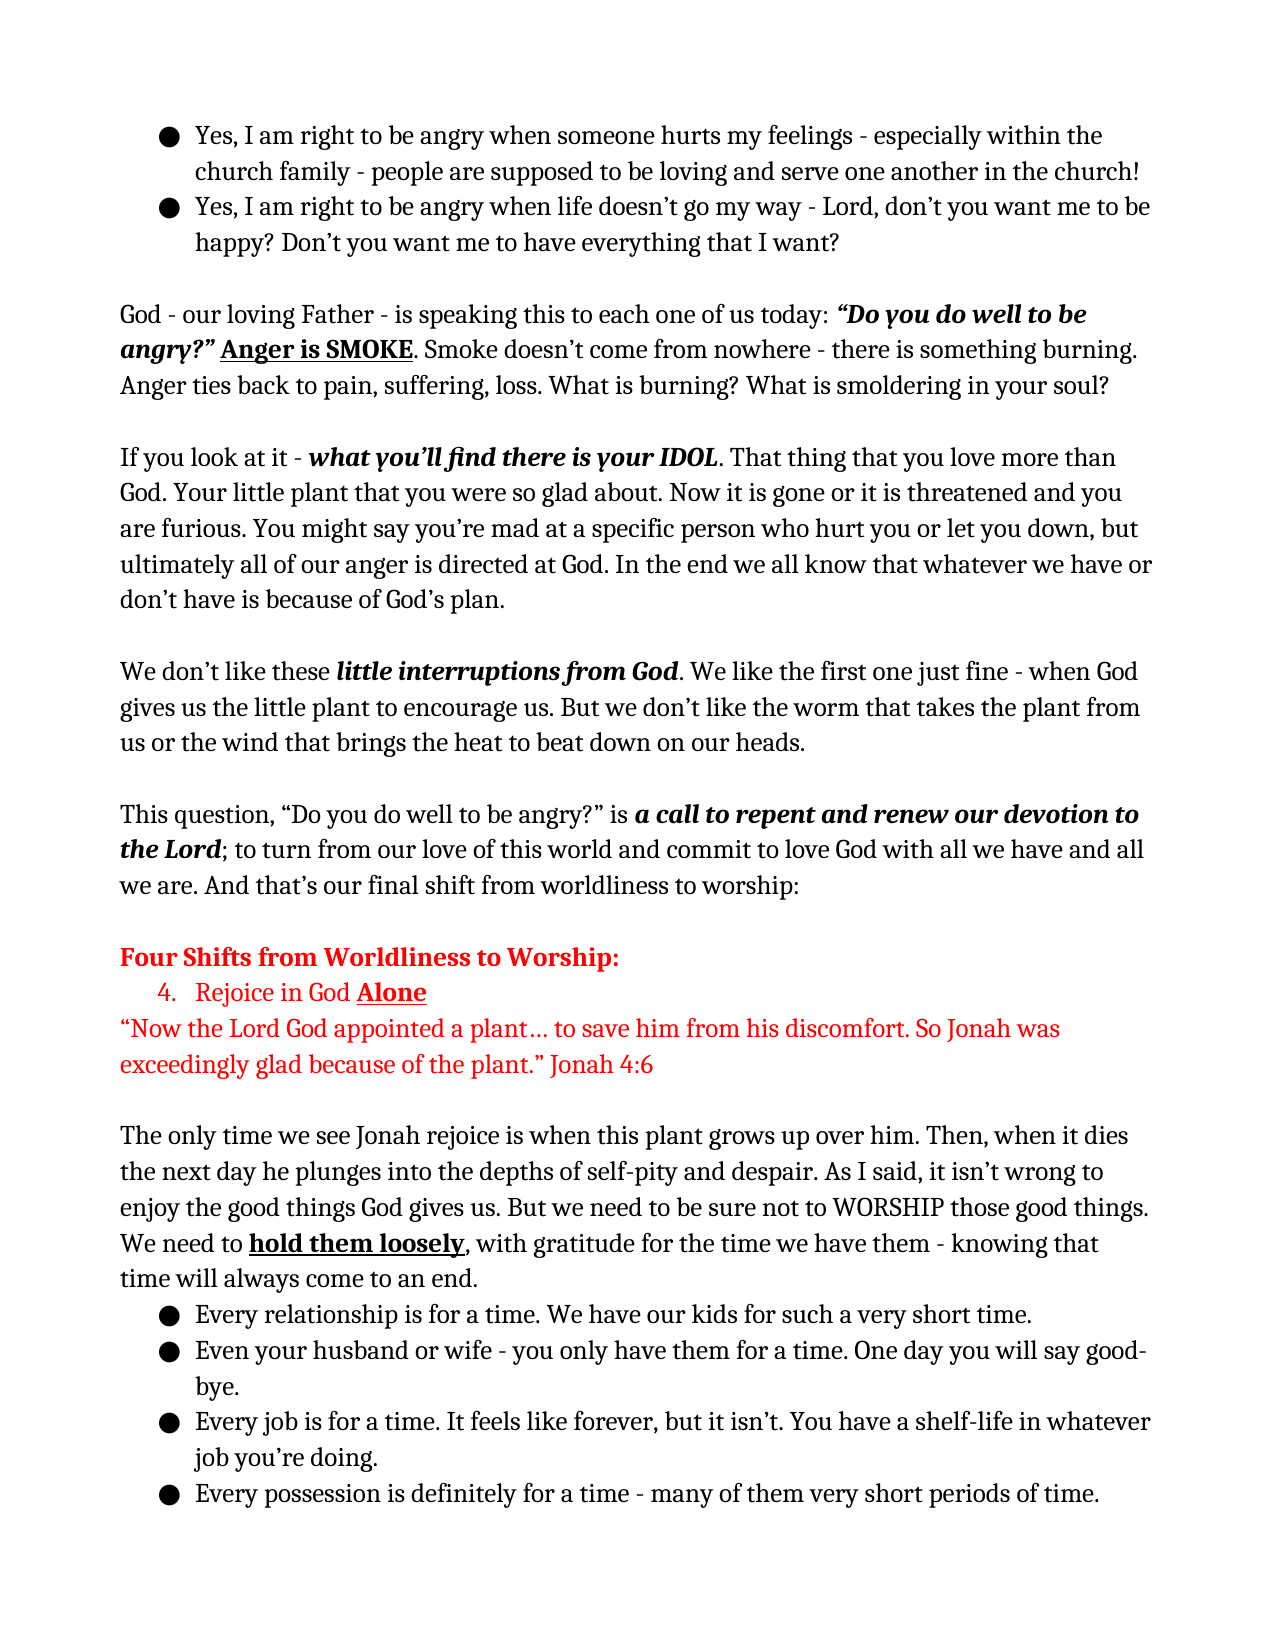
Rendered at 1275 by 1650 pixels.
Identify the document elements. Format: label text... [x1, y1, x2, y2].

list Every possession is definitely for a time - many of them very short periods of time. [157, 1478, 1155, 1509]
list Rejoice in God Alone [157, 977, 1155, 1009]
list Even your husband or wife - you only have them for a time. One day you will say good-bye. [157, 1335, 1155, 1402]
list Yes, I am right to be angry when someone hurts my feelings - especially within the church family - people are supposed to be loving and serve one another in the church! [157, 120, 1155, 187]
text This question, “Do you do well to be angry?” is a call to repent and renew our devotion to the Lord; to turn from our love of this world and commit to love God with all we have and all we are. And that’s our final shift from worldliness to worship: [120, 799, 1155, 901]
text If you look at it - what you’ll find there is your IDOL. That thing that you love more than God. Your little plant that you were so glad about. Now it is gone or it is threatened and you are furious. You might say you’re mad at a specific person who hurt you or let you down, but ultimately all of our anger is directed at God. In the end we all know that whatever we have or don’t have is because of God’s plan. [120, 442, 1155, 616]
text “Now the Lord God appointed a plant… to save him from his discomfort. So Jonah was exceedingly glad because of the plant.” Jonah 4:6 [120, 1013, 1155, 1080]
text Four Shifts from Worldliness to Worship: [120, 942, 1155, 973]
text We don’t like these little interruptions from God. We like the first one just fine - when God gives us the little plant to encourage us. But we don’t like the worm that takes the plant from us or the wind that brings the heat to beat down on our heads. [120, 656, 1155, 758]
list Yes, I am right to be angry when life doesn’t go my way - Lord, don’t you want me to be happy? Don’t you want me to have everything that I want? [157, 191, 1155, 258]
list Every job is for a time. It feels like forever, but it isn’t. You have a shelf-life in whatever job you’re doing. [157, 1406, 1155, 1473]
list Every relationship is for a time. We have our kids for such a very short time. [157, 1299, 1155, 1330]
text God - our loving Father - is speaking this to each one of us today: “Do you do well to be angry?” Anger is SMOKE. Smoke doesn’t come from nowhere - there is something burning. Anger ties back to pain, suffering, loss. What is burning? What is smoldering in your soul? [120, 299, 1155, 401]
text The only time we see Jonah rejoice is when this plant grows up over him. Then, when it dies the next day he plunges into the depths of self-pity and despair. As I said, it isn’t wrong to enjoy the good things God gives us. But we need to be sure not to WORSHIP those good things. We need to hold them loosely, with gratitude for the time we have them - knowing that time will always come to an end. [120, 1120, 1155, 1294]
